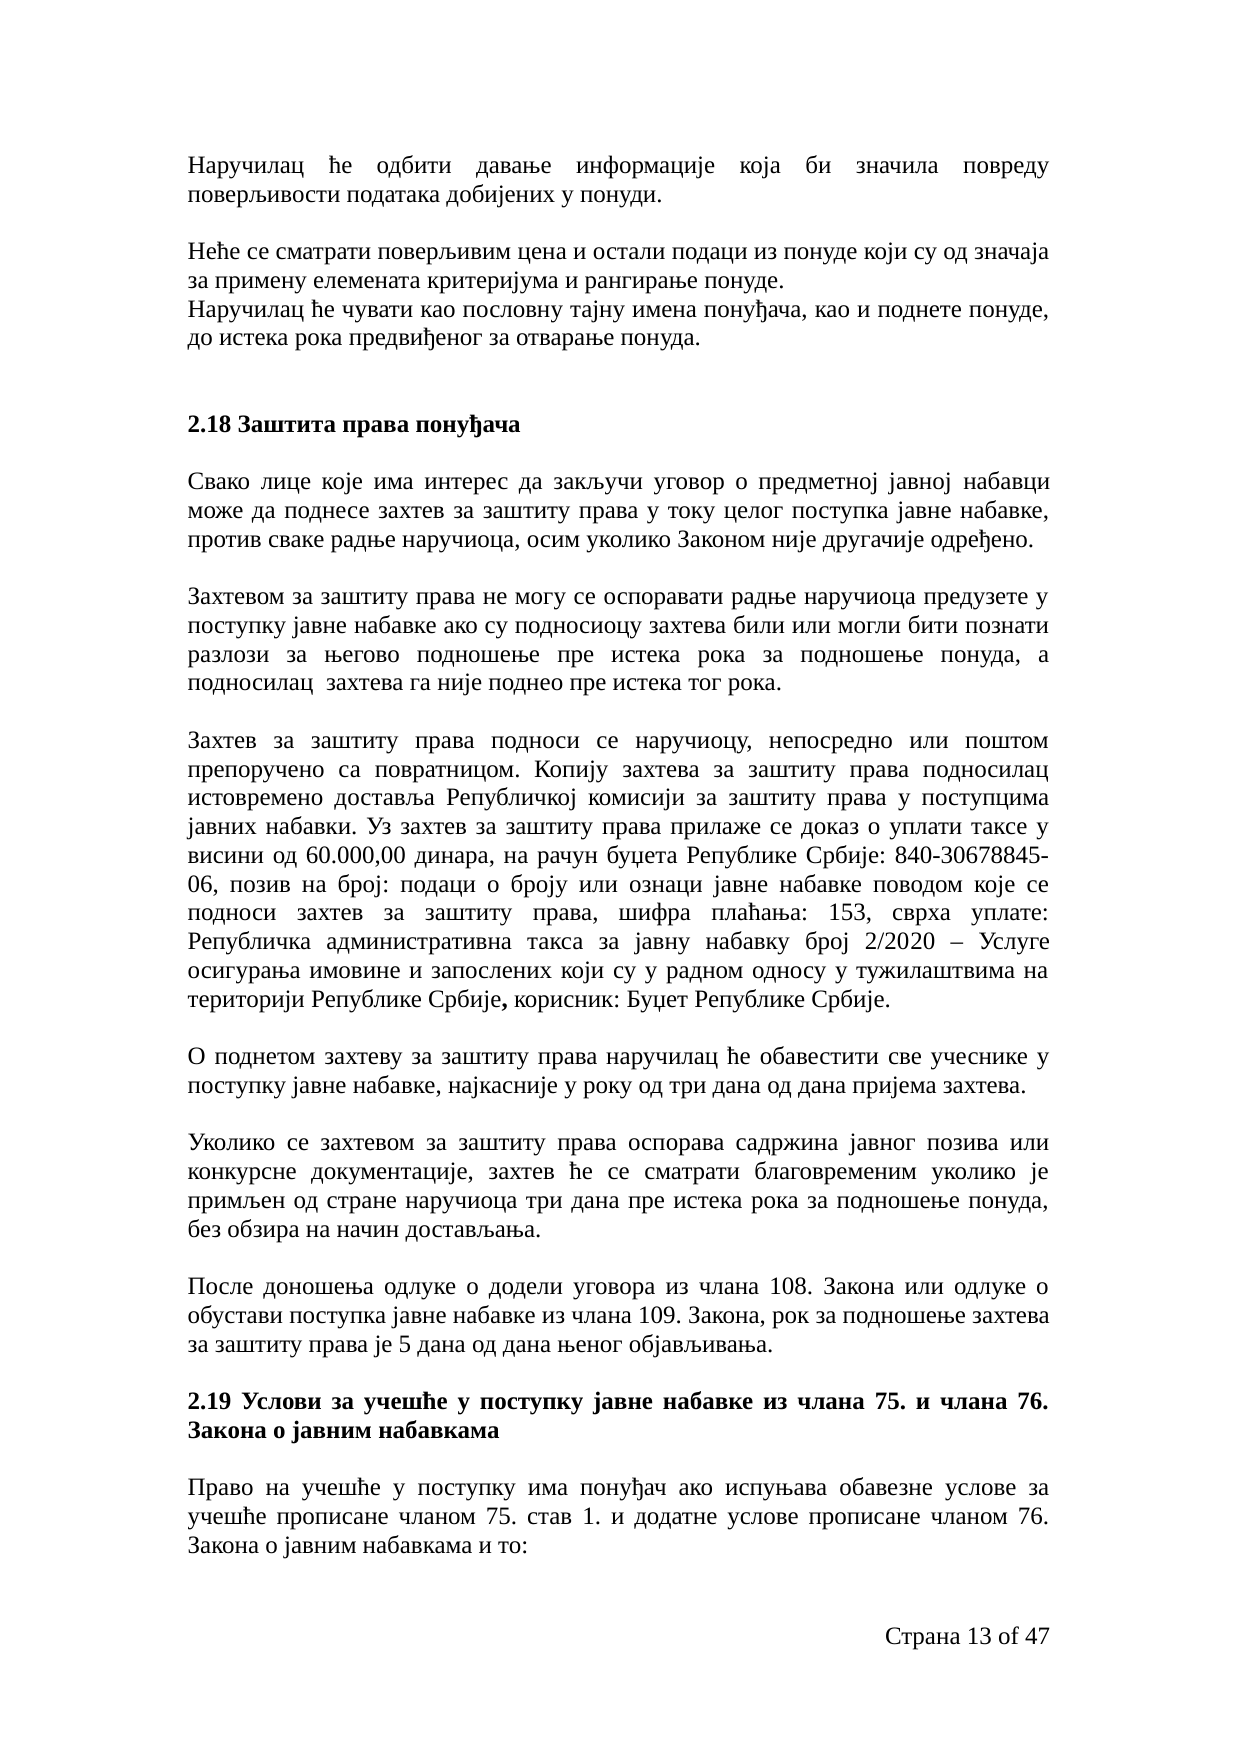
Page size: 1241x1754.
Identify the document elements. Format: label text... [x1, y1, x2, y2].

text Уколико се захтевом за заштиту права оспорава садржина јавног позива или конкурсне документације, захтев ће се сматрати благовременим уколико је примљен од стране наручиоца три дана пре истека рока за подношење понуда, без обзира на начин достављања. [187, 1127, 1050, 1242]
text Наручилац ће чувати као пословну тајну имена понуђача, као и поднете понуде, до истека рока предвиђеног за отварање понуда. [187, 294, 1050, 351]
text Неће се сматрати поверљивим цена и остали подаци из понуде који су од значаја за примену елемената критеријума и рангирање понуде. [187, 236, 1050, 294]
text Свако лице које има интерес да закључи уговор о предметној јавној набавци може да поднесе захтев за заштиту права у току целог поступка јавне набавке, против сваке радње наручиоца, осим уколико Законом није другачије одређено. [187, 466, 1050, 552]
text После доношења одлуке о додели уговора из члана 108. Закона или одлуке о обустави поступка јавне набавке из члана 109. Закона, рок за подношење захтева за заштиту права је 5 дана од дана њеног објављивања. [187, 1271, 1050, 1357]
text Право на учешће у поступку има понуђач ако испуњава обавезне услове за учешће прописане чланом 75. став 1. и додатне услове прописане чланом 76. Закона о јавним набавкама и то: [187, 1472, 1050, 1559]
text 2.18 Заштита права понуђача [187, 409, 1050, 437]
text 2.19 Услови за учешће у поступку јавне набавке из члана 75. и члана 76. Закона о јавним набавкама [187, 1386, 1050, 1444]
text Захтев за заштиту права подноси се наручиоцу, непосредно или поштом препоручено са повратницом. Копију захтева за заштиту права подносилац истовремено доставља Републичкој комисији за заштиту права у поступцима јавних набавки. Уз захтев за заштиту права прилаже се доказ о уплати таксе у висини од 60.000,00 динара, на рачун буџета Републике Србије: 840-30678845-06, позив на број: подаци о броју или ознаци јавне набавке поводом које се подноси захтев за заштиту права, шифра плаћања: 153, сврха уплате: Републичка административна такса за јавну набавку број 2/2020 – Услуге осигурања имовине и запослених који су у радном односу у тужилаштвима на територији Републике Србије, корисник: Буџет Републике Србије. [187, 725, 1050, 1012]
text Захтевом за заштиту права не могу се оспоравати радње наручиоца предузете у поступку јавне набавке ако су подносиоцу захтева били или могли бити познати разлози за његово подношење пре истека рока за подношење понуда, а подносилац захтева га није поднео пре истека тог рока. [187, 581, 1050, 696]
text Наручилац ће одбити давање информације која би значила повреду поверљивости података добијених у понуди. [187, 150, 1050, 207]
text О поднетом захтеву за заштиту права наручилац ће обавестити све учеснике у поступку јавне набавке, најкасније у року од три дана од дана пријема захтева. [187, 1041, 1050, 1099]
